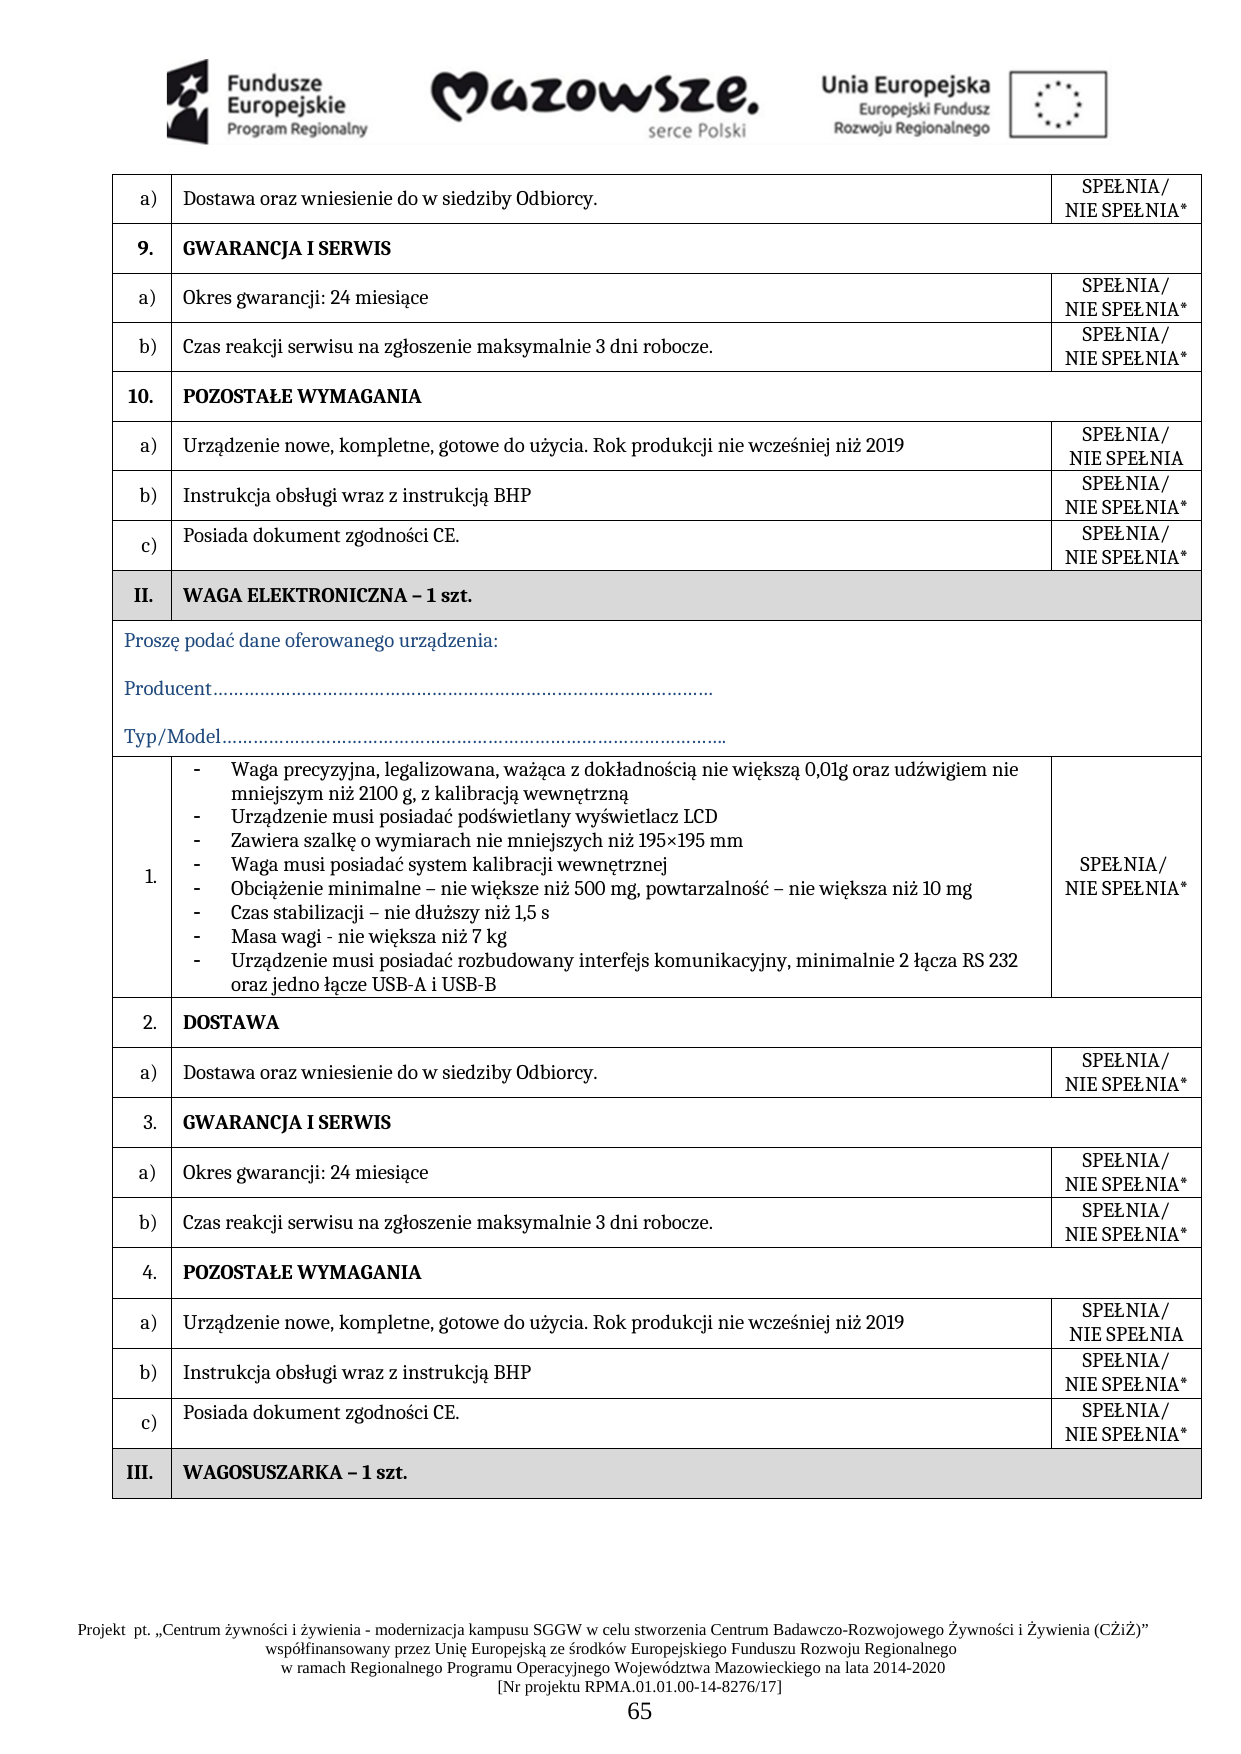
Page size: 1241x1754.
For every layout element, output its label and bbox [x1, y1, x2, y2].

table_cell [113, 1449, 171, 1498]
picture [166, 59, 1113, 146]
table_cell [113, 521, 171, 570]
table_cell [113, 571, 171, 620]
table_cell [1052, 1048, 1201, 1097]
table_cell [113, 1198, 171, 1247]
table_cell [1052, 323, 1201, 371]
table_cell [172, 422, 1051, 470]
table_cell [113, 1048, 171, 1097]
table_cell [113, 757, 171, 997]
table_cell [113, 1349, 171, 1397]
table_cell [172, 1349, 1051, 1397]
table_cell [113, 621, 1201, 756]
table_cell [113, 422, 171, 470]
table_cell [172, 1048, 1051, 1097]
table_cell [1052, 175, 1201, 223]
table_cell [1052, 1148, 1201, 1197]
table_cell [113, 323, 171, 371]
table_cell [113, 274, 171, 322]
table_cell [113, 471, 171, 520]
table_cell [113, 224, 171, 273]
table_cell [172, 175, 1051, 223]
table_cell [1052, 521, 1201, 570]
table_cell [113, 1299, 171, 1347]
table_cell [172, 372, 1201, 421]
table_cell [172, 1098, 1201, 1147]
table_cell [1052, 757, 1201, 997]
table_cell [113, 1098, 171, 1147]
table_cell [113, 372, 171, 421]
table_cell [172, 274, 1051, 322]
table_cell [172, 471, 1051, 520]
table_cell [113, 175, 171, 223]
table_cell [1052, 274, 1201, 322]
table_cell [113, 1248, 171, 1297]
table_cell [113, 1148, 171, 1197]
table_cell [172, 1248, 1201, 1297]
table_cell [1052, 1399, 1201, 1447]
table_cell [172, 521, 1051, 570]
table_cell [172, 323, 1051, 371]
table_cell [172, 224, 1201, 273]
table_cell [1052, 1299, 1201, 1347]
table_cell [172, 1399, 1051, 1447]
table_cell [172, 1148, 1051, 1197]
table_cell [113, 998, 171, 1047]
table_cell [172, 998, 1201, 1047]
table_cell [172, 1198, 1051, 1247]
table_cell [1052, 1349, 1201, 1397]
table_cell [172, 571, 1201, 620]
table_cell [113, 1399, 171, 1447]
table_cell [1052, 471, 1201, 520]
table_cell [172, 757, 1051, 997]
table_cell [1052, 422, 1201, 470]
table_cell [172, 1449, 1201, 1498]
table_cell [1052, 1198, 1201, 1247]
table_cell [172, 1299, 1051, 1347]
